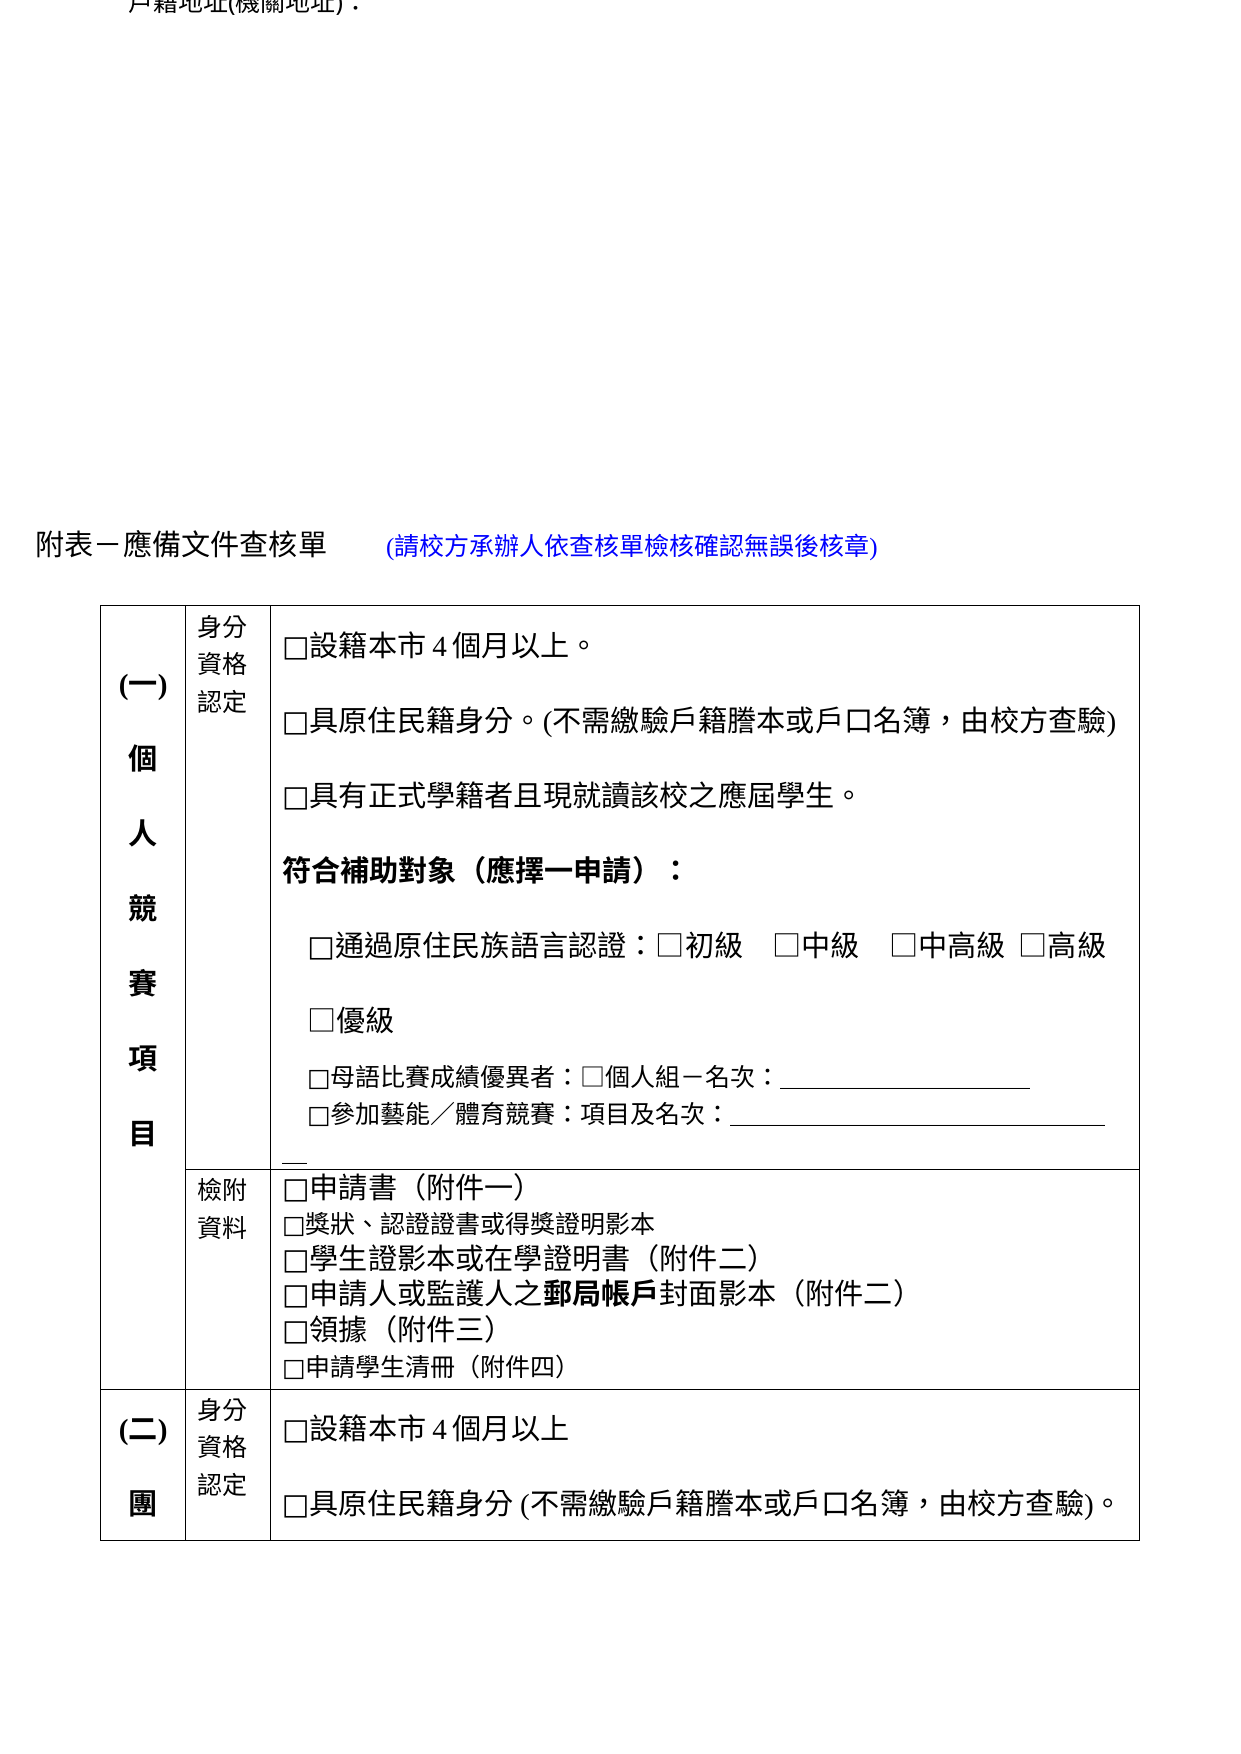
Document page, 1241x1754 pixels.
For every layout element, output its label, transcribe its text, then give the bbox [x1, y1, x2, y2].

table_header □設籍本市4個月以上。 □具原住民籍身分。(不需繳驗戶籍謄本或戶口名簿，由校方查驗) □具有正式學籍者且現就讀該校之應屆學生。 符合補助對象（應擇一申請）： □通過原住民族語言認證：□初級 □中級 □中高級 □高級 □優級 □母語比賽成績優異者：□個人組－名次：＿＿＿＿＿＿＿＿＿＿ □參加藝能／體育競賽：項目及名次：＿＿＿＿＿＿＿＿＿＿＿＿＿＿＿＿ [271, 606, 1139, 1169]
table_cell 身分資格認定 [186, 1390, 270, 1539]
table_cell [271, 1390, 1139, 1539]
table_header (一)個 人 競 賽 項 目 [101, 606, 185, 1388]
table_cell (二) 團 體 競 賽 項 目 [101, 1390, 185, 1539]
table_cell 檢附資料 [186, 1170, 270, 1388]
table_cell □申請書（附件一） □獎狀、認證證書或得獎證明影本 □學生證影本或在學證明書（附件二） □申請人或監護人之郵局帳戶封面影本（附件二） □領據（附件三） □申請學生清冊（附件四） [271, 1170, 1139, 1388]
table_header 身分資格認定 [186, 606, 270, 1169]
text 附表－應備文件查核單 (請校方承辦人依查核單檢核確認無誤後核章) [35, 505, 1205, 580]
